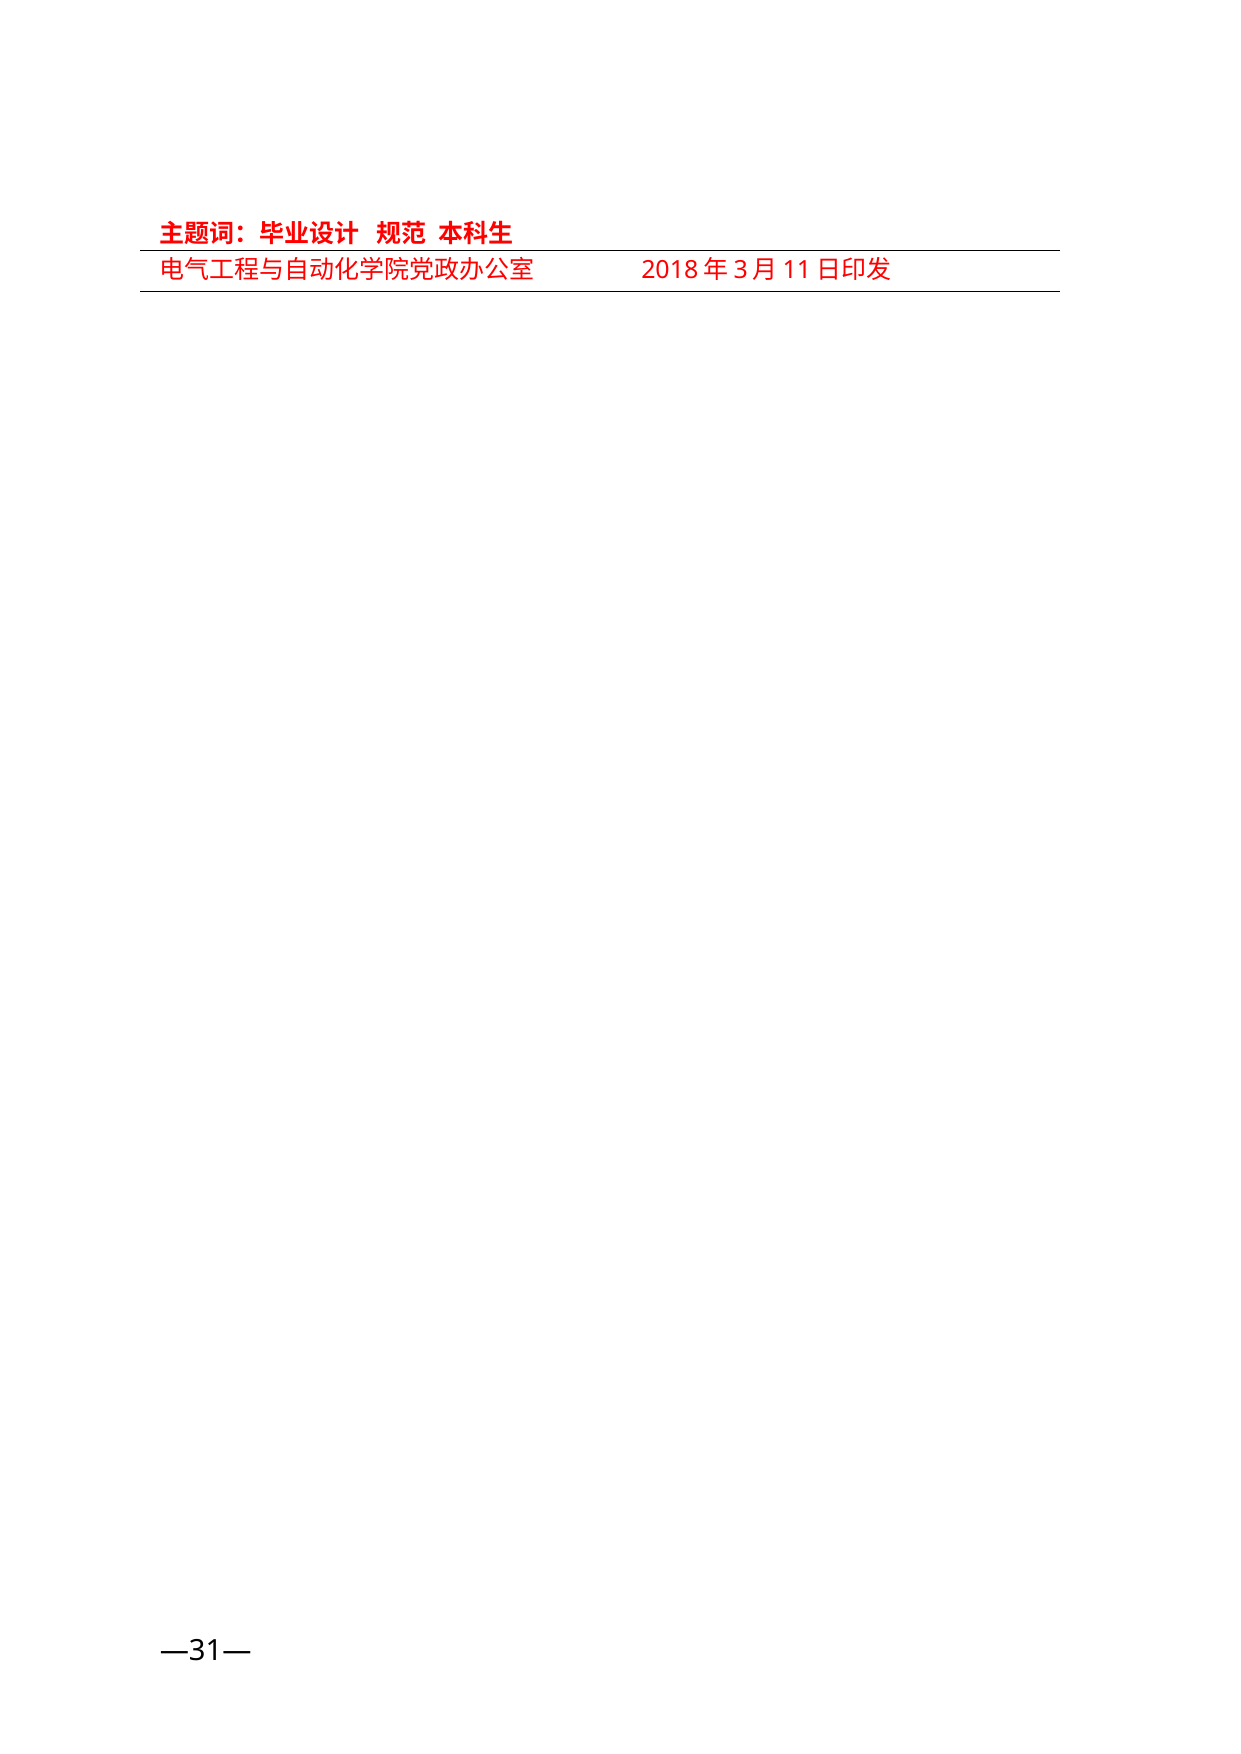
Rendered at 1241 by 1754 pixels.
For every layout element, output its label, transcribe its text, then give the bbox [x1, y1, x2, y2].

text 主题词：毕业设计 规范 本科生 [159, 213, 1081, 250]
text 电气工程与自动化学院党政办公室 2018年3月11日印发 [159, 250, 1081, 286]
